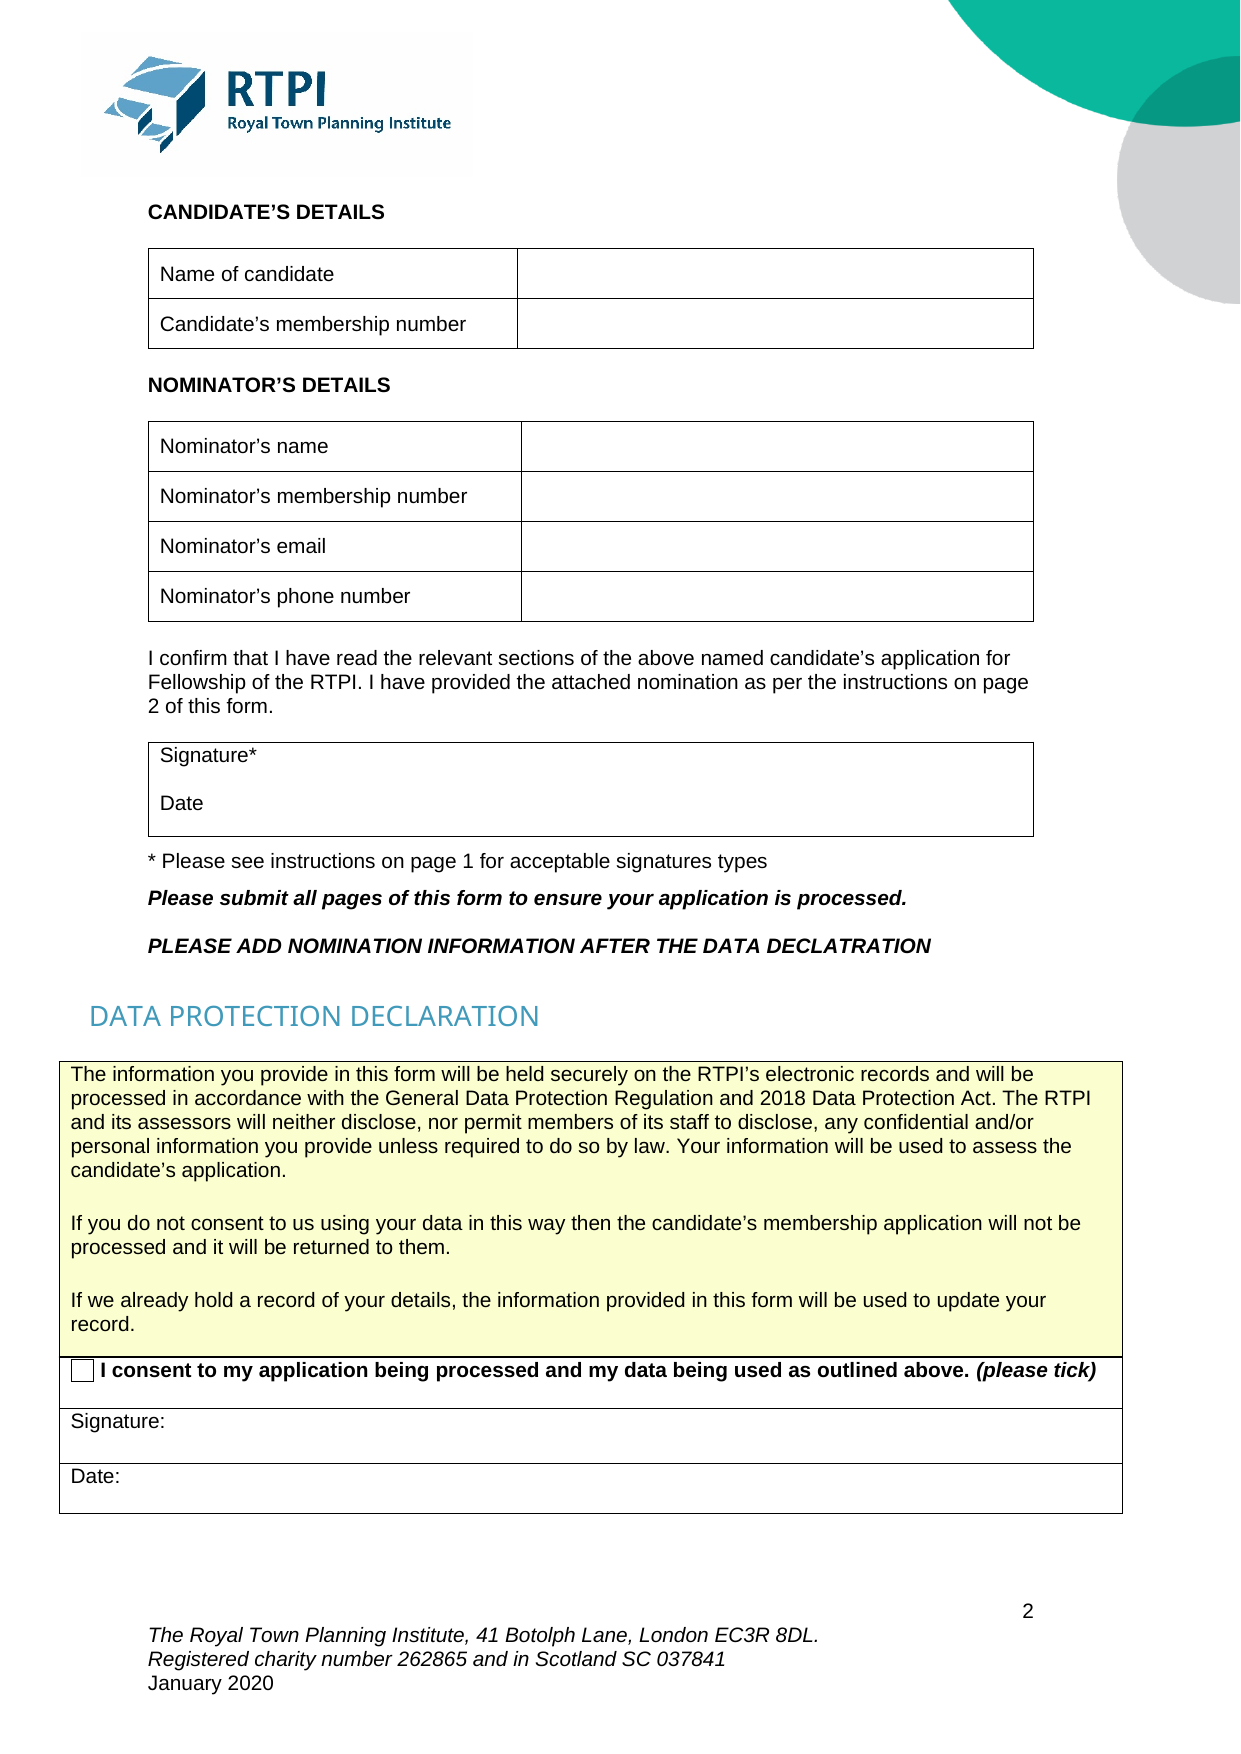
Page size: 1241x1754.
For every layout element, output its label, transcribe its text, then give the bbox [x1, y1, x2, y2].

text NOMINATOR’S DETAILS [148, 373, 1033, 397]
text DATA PROTECTION DECLARATION [89, 996, 1033, 1034]
picture [80, 32, 474, 177]
table_cell [522, 472, 1033, 521]
text PLEASE ADD NOMINATION INFORMATION AFTER THE DATA DECLATRATION [148, 934, 1033, 958]
table_cell Nominator’s email [149, 522, 521, 571]
table_cell Nominator’s phone number [149, 572, 521, 621]
table_header Name of candidate [149, 249, 517, 298]
table_cell [522, 522, 1033, 571]
picture [903, 0, 1241, 304]
table_cell Date: [60, 1464, 1122, 1513]
text * Please see instructions on page 1 for acceptable signatures types [148, 849, 1033, 873]
table_header Nominator’s name [149, 422, 521, 471]
table_cell Candidate’s membership number [149, 299, 517, 348]
table_header The information you provide in this form will be held securely on the RTPI’s electronic records and will be processed in accordance with the General Data Protection Regulation and 2018 Data Protection Act. The RTPI and its assessors will neither disclose, nor permit members of its staff to disclose, any confidential and/or personal information you provide unless required to do so by law. Your information will be used to assess the candidate’s application. If you do not consent to us using your data in this way then the candidate’s membership application will not be processed and it will be returned to them. If we already hold a record of your details, the information provided in this form will be used to update your record. [60, 1062, 1122, 1356]
table_header [518, 249, 1033, 298]
text I confirm that I have read the relevant sections of the above named candidate’s application for Fellowship of the RTPI. I have provided the attached nomination as per the instructions on page 2 of this form. [148, 646, 1033, 718]
table_cell [522, 572, 1033, 621]
table_cell [518, 299, 1033, 348]
table_header I consent to my application being processed and my data being used as outlined above. (please tick) [60, 1358, 1122, 1407]
table_header Signature* Date [149, 743, 1033, 836]
table_header [522, 422, 1033, 471]
text Please submit all pages of this form to ensure your application is processed. [148, 886, 1033, 910]
table_cell Signature: [60, 1409, 1122, 1462]
table_cell Nominator’s membership number [149, 472, 521, 521]
text CANDIDATE’S DETAILS [148, 200, 1033, 224]
